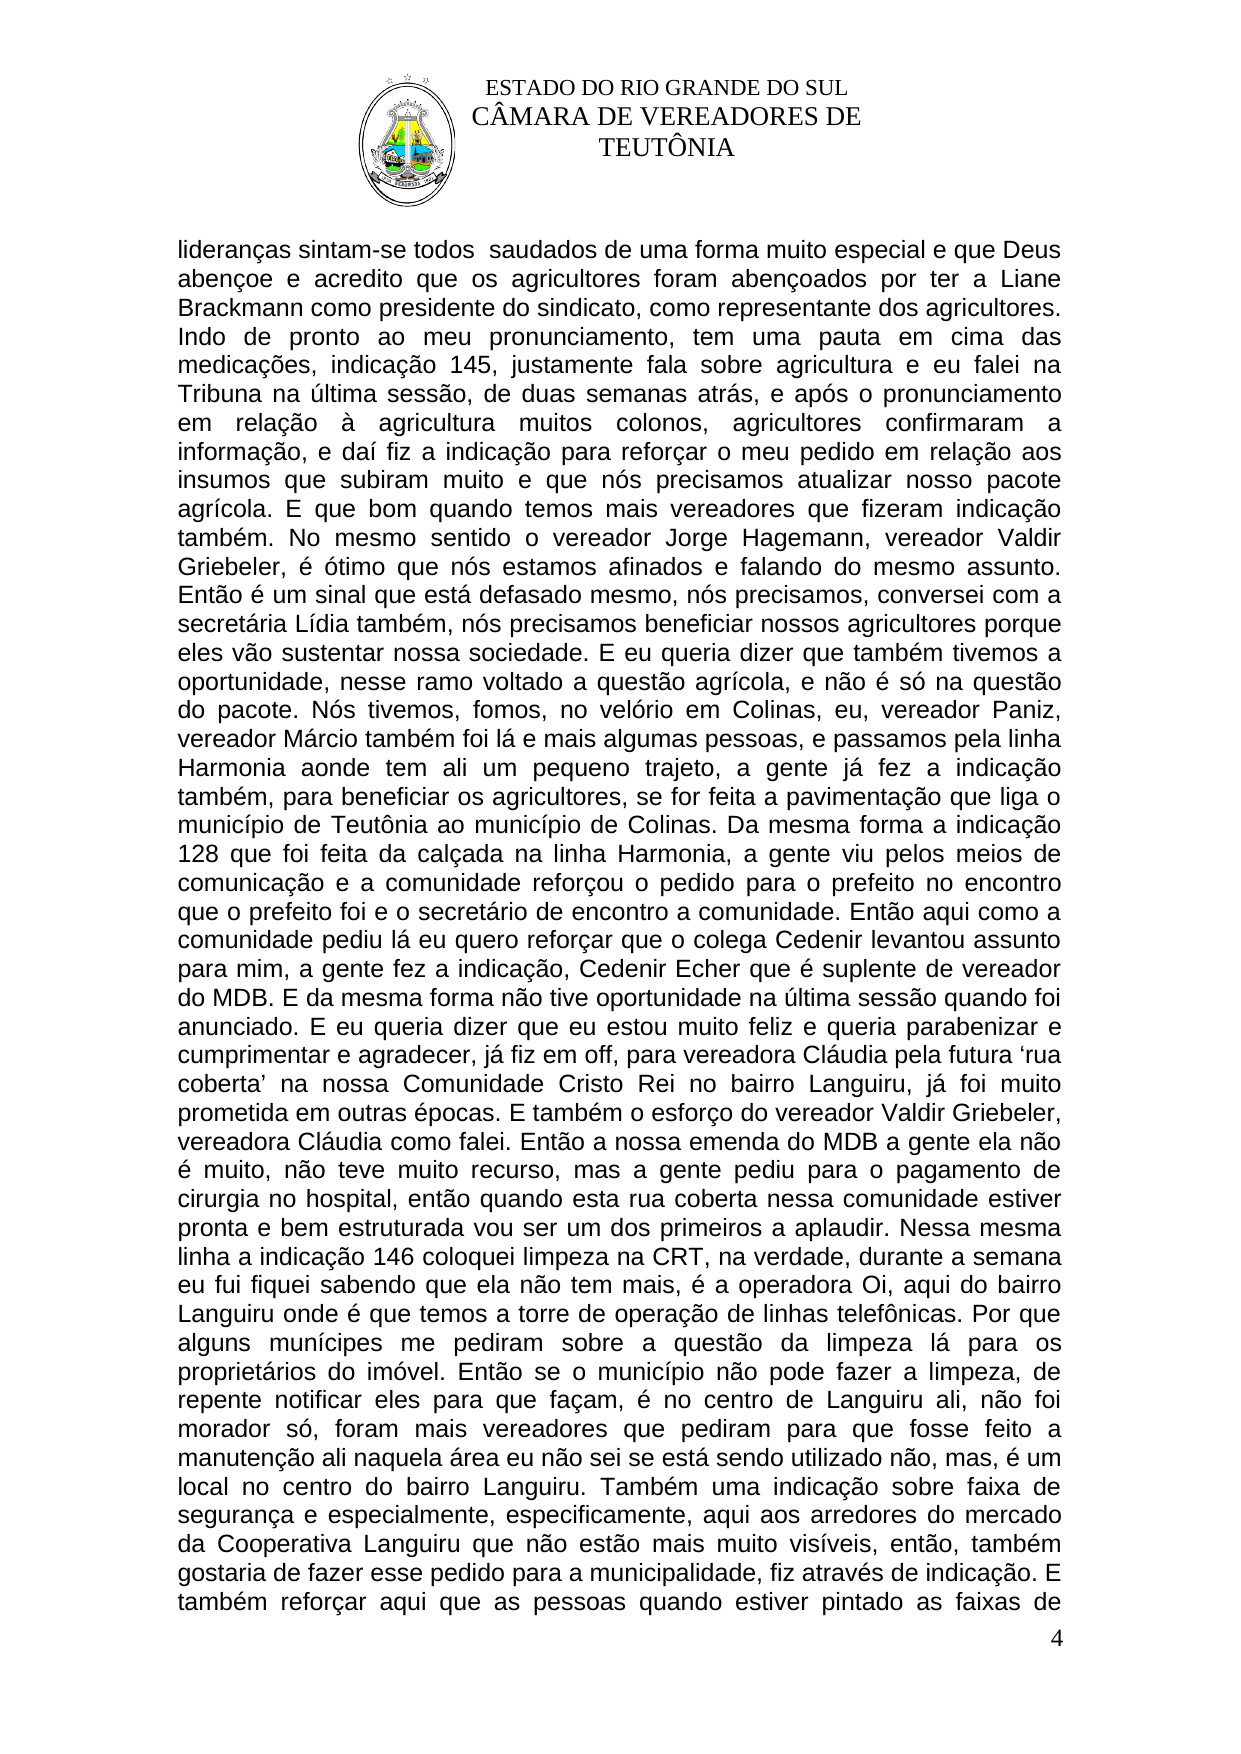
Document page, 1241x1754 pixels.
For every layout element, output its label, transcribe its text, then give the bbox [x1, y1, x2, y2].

picture [358, 73, 456, 207]
